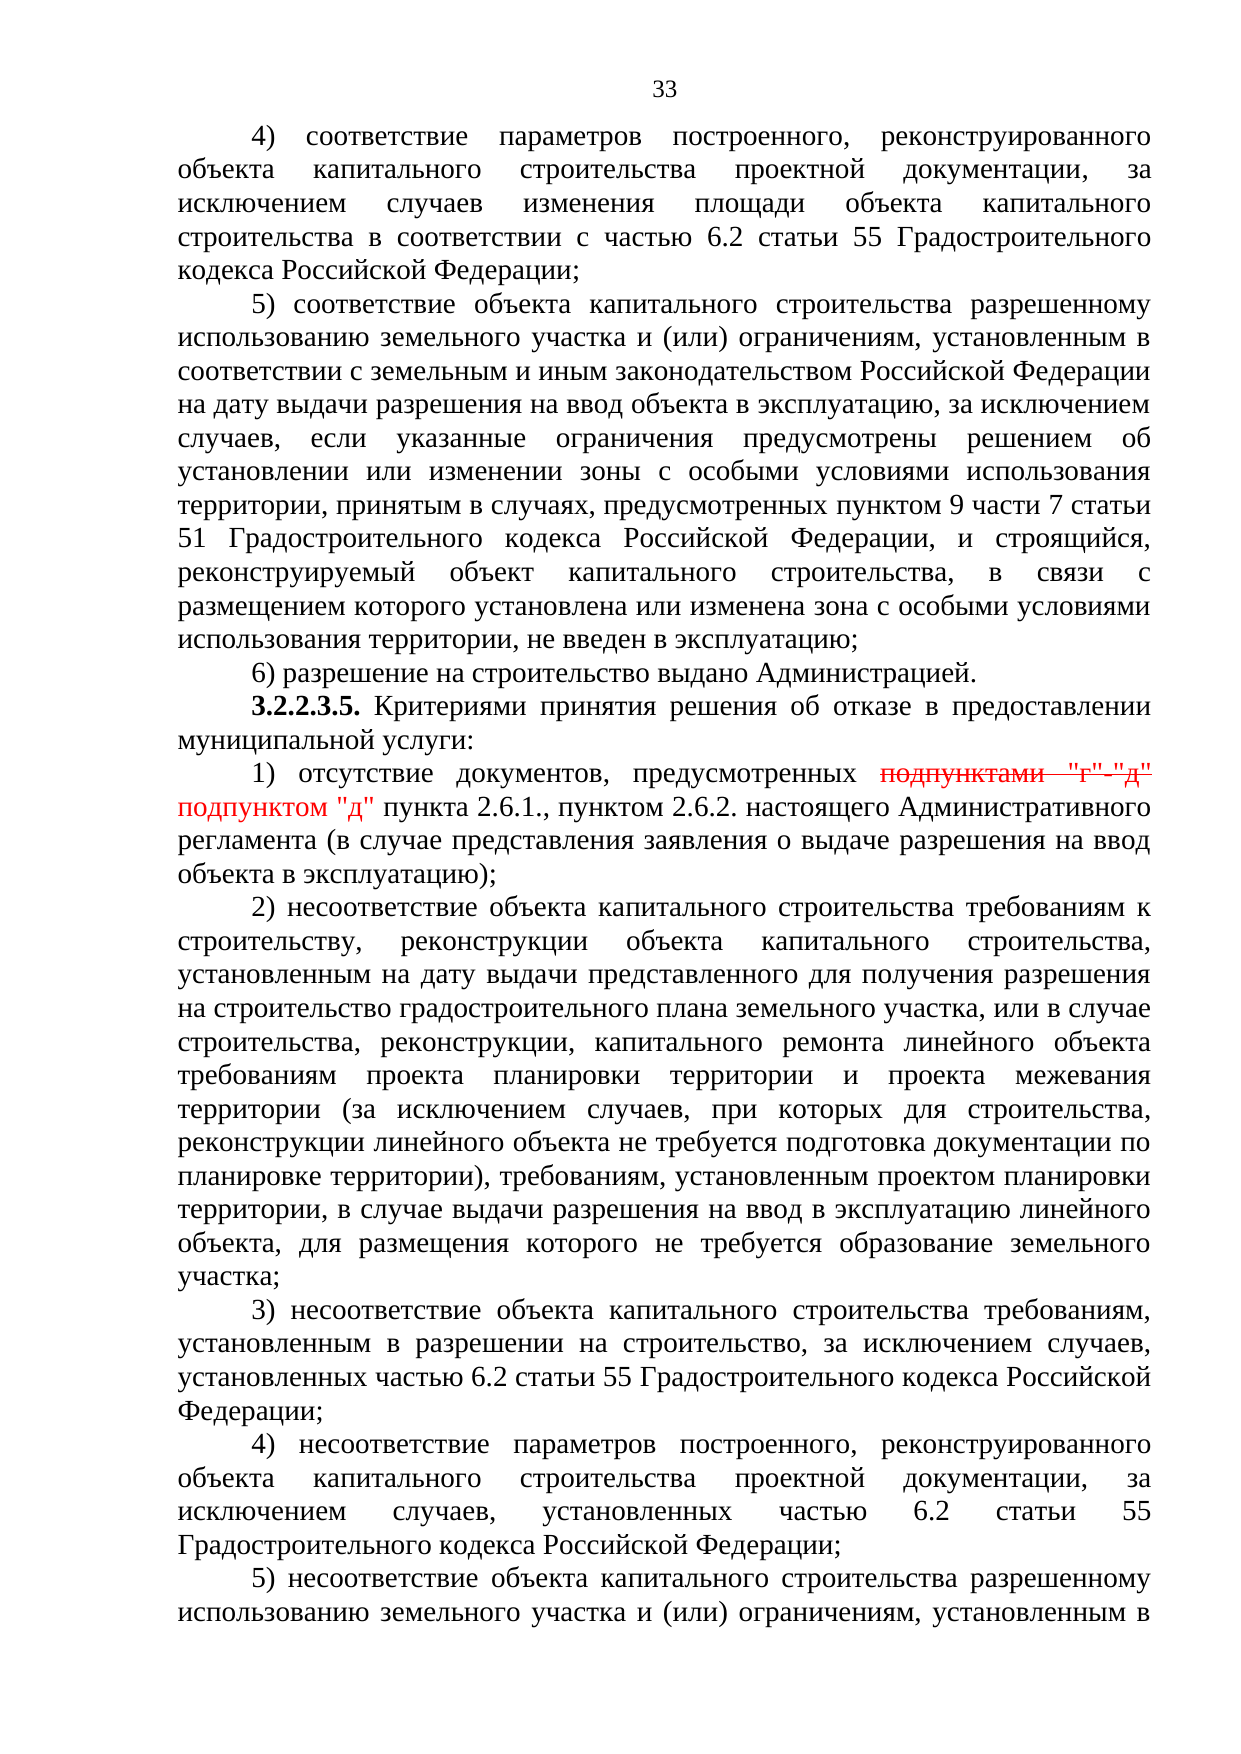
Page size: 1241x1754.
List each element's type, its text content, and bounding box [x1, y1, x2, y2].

text 4) несоответствие параметров построенного, реконструированного объекта капитального строительства проектной документации, за исключением случаев, установленных частью 6.2 статьи 55 Градостроительного кодекса Российской Федерации; [177, 1426, 1152, 1560]
text 1) отсутствие документов, предусмотренных подпунктами "г"-"д" подпунктом "д" пункта 2.6.1., пунктом 2.6.2. настоящего Административного регламента (в случае представления заявления о выдаче разрешения на ввод объекта в эксплуатацию); [177, 755, 1152, 889]
text 3) несоответствие объекта капитального строительства требованиям, установленным в разрешении на строительство, за исключением случаев, установленных частью 6.2 статьи 55 Градостроительного кодекса Российской Федерации; [177, 1292, 1152, 1426]
text 4) соответствие параметров построенного, реконструированного объекта капитального строительства проектной документации, за исключением случаев изменения площади объекта капитального строительства в соответствии с частью 6.2 статьи 55 Градостроительного кодекса Российской Федерации; [177, 118, 1152, 286]
text 2) несоответствие объекта капитального строительства требованиям к строительству, реконструкции объекта капитального строительства, установленным на дату выдачи представленного для получения разрешения на строительство градостроительного плана земельного участка, или в случае строительства, реконструкции, капитального ремонта линейного объекта требованиям проекта планировки территории и проекта межевания территории (за исключением случаев, при которых для строительства, реконструкции линейного объекта не требуется подготовка документации по планировке территории), требованиям, установленным проектом планировки территории, в случае выдачи разрешения на ввод в эксплуатацию линейного объекта, для размещения которого не требуется образование земельного участка; [177, 889, 1152, 1292]
text 5) соответствие объекта капитального строительства разрешенному использованию земельного участка и (или) ограничениям, установленным в соответствии с земельным и иным законодательством Российской Федерации на дату выдачи разрешения на ввод объекта в эксплуатацию, за исключением случаев, если указанные ограничения предусмотрены решением об установлении или изменении зоны с особыми условиями использования территории, принятым в случаях, предусмотренных пунктом 9 части 7 статьи 51 Градостроительного кодекса Российской Федерации, и строящийся, реконструируемый объект капитального строительства, в связи с размещением которого установлена или изменена зона с особыми условиями использования территории, не введен в эксплуатацию; [177, 286, 1152, 655]
text 3.2.2.3.5. Критериями принятия решения об отказе в предоставлении муниципальной услуги: [177, 688, 1152, 755]
text 6) разрешение на строительство выдано Администрацией. [177, 655, 1152, 688]
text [177, 1560, 1152, 1627]
